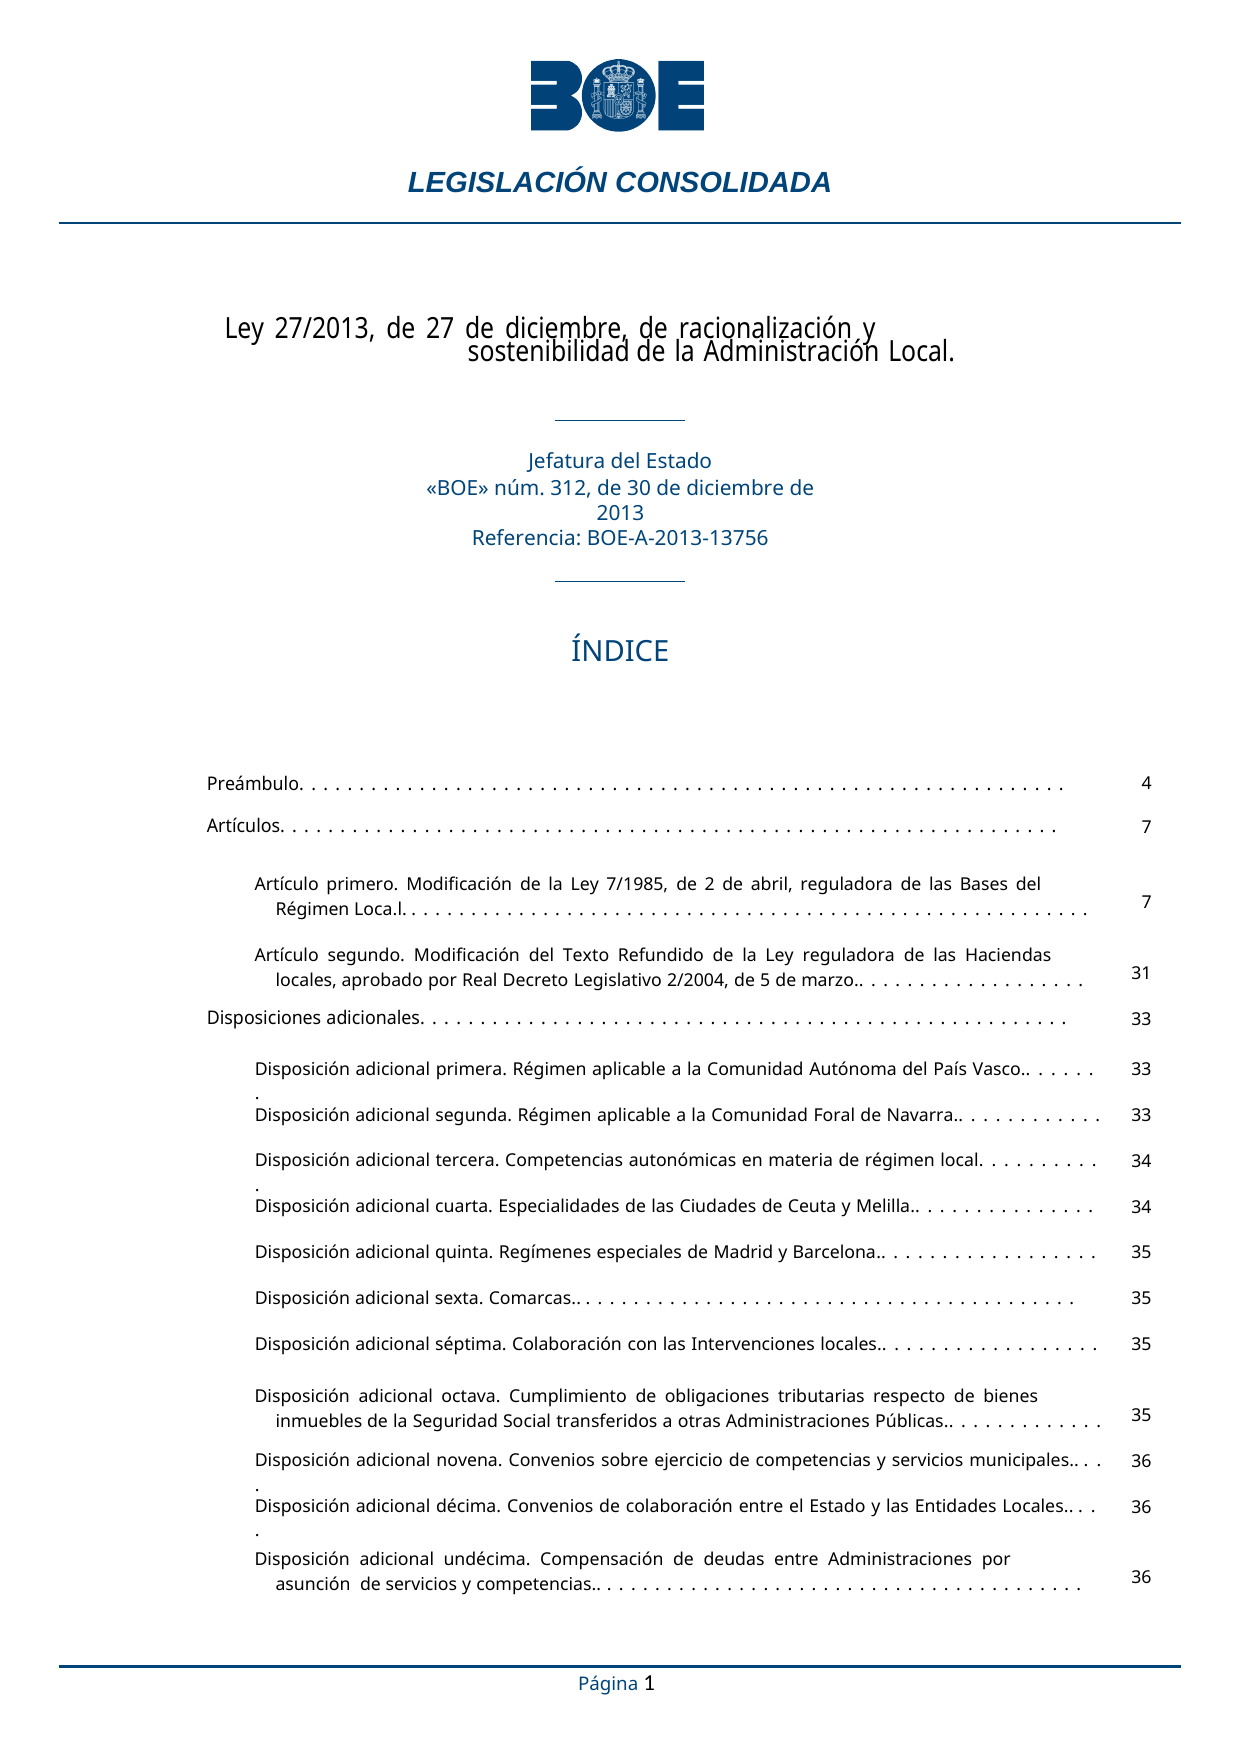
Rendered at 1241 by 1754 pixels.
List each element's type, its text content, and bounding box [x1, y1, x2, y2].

table_cell 7 [1112, 860, 1176, 933]
text «BOE» núm. 312, de 30 de diciembre de 2013 [403, 475, 837, 525]
table_cell 33 [1112, 1100, 1176, 1146]
table_cell 33 [1112, 1052, 1176, 1100]
table_cell Disposición adicional undécima. Compensación de deudas entre Administraciones por asunción de servicios y competencias.. . . . . . . . . . . . . . . . . . . . . . . . . . . . . . . . . . . . . . . . . . . . . . . . . [183, 1537, 1112, 1601]
table_cell Artículo primero. Modificación de la Ley 7/1985, de 2 de abril, reguladora de las Bases del Régimen Loca.l. . . . . . . . . . . . . . . . . . . . . . . . . . . . . . . . . . . . . . . . . . . . . . . . . . . . . . . . . . . . . . [183, 860, 1112, 933]
table_cell 33 [1112, 1004, 1176, 1052]
table_cell 35 [1112, 1237, 1176, 1283]
table_cell 34 [1112, 1146, 1176, 1191]
table_cell Disposición adicional primera. Régimen aplicable a la Comunidad Autónoma del País Vasco.. . . . . . . [183, 1052, 1112, 1100]
table_cell Disposición adicional tercera. Competencias autonómicas en materia de régimen local. . . . . . . . . . . [183, 1146, 1112, 1191]
table_cell Disposición adicional séptima. Colaboración con las Intervenciones locales.. . . . . . . . . . . . . . . . . . [183, 1329, 1112, 1375]
text Referencia: BOE-A-2013-13756 [403, 525, 837, 550]
table_cell 7 [1112, 810, 1176, 860]
table_cell Disposición adicional octava. Cumplimiento de obligaciones tributarias respecto de bienes inmuebles de la Seguridad Social transferidos a otras Administraciones Públicas.. . . . . . . . . . . . . . . . . . . . [183, 1375, 1112, 1446]
picture [531, 59, 704, 132]
table_cell Disposición adicional cuarta. Especialidades de las Ciudades de Ceuta y Melilla.. . . . . . . . . . . . . . . [183, 1191, 1112, 1237]
text Ley 27/2013, de 27 de diciembre, de racionalización y sostenibilidad de la Administración Local. [224, 318, 1037, 370]
table_header Preámbulo. . . . . . . . . . . . . . . . . . . . . . . . . . . . . . . . . . . . . . . . . . . . . . . . . . . . . . . . . . . . . . . . [183, 769, 1112, 809]
table_cell Disposición adicional décima. Convenios de colaboración entre el Estado y las Entidades Locales.. . . . [183, 1491, 1112, 1537]
table_cell 35 [1112, 1375, 1176, 1446]
table_cell Disposición adicional novena. Convenios sobre ejercicio de competencias y servicios municipales.. . . . [183, 1446, 1112, 1491]
table_cell 36 [1112, 1491, 1176, 1537]
table_header 4 [1112, 769, 1176, 809]
table_cell Disposición adicional quinta. Regímenes especiales de Madrid y Barcelona.. . . . . . . . . . . . . . . . . . [183, 1237, 1112, 1283]
table_cell Disposiciones adicionales. . . . . . . . . . . . . . . . . . . . . . . . . . . . . . . . . . . . . . . . . . . . . . . . . . . . . . [183, 1004, 1112, 1052]
table_cell Artículos. . . . . . . . . . . . . . . . . . . . . . . . . . . . . . . . . . . . . . . . . . . . . . . . . . . . . . . . . . . . . . . . . [183, 810, 1112, 860]
text LEGISLACIÓN CONSOLIDADA [408, 165, 1194, 198]
table_cell 36 [1112, 1446, 1176, 1491]
table_cell Disposición adicional segunda. Régimen aplicable a la Comunidad Foral de Navarra.. . . . . . . . . . . . [183, 1100, 1112, 1146]
text ÍNDICE [506, 628, 734, 670]
table_cell Disposición adicional sexta. Comarcas.. . . . . . . . . . . . . . . . . . . . . . . . . . . . . . . . . . . . . . . . . . [183, 1283, 1112, 1329]
table_cell 36 [1112, 1537, 1176, 1601]
table_cell Artículo segundo. Modificación del Texto Refundido de la Ley reguladora de las Haciendas locales, aprobado por Real Decreto Legislativo 2/2004, de 5 de marzo.. . . . . . . . . . . . . . . . . . . . . . . . . [183, 933, 1112, 1003]
table_cell 35 [1112, 1283, 1176, 1329]
table_cell 31 [1112, 933, 1176, 1003]
text Jefatura del Estado [457, 442, 783, 475]
table_cell 35 [1112, 1329, 1176, 1375]
table_cell 34 [1112, 1191, 1176, 1237]
